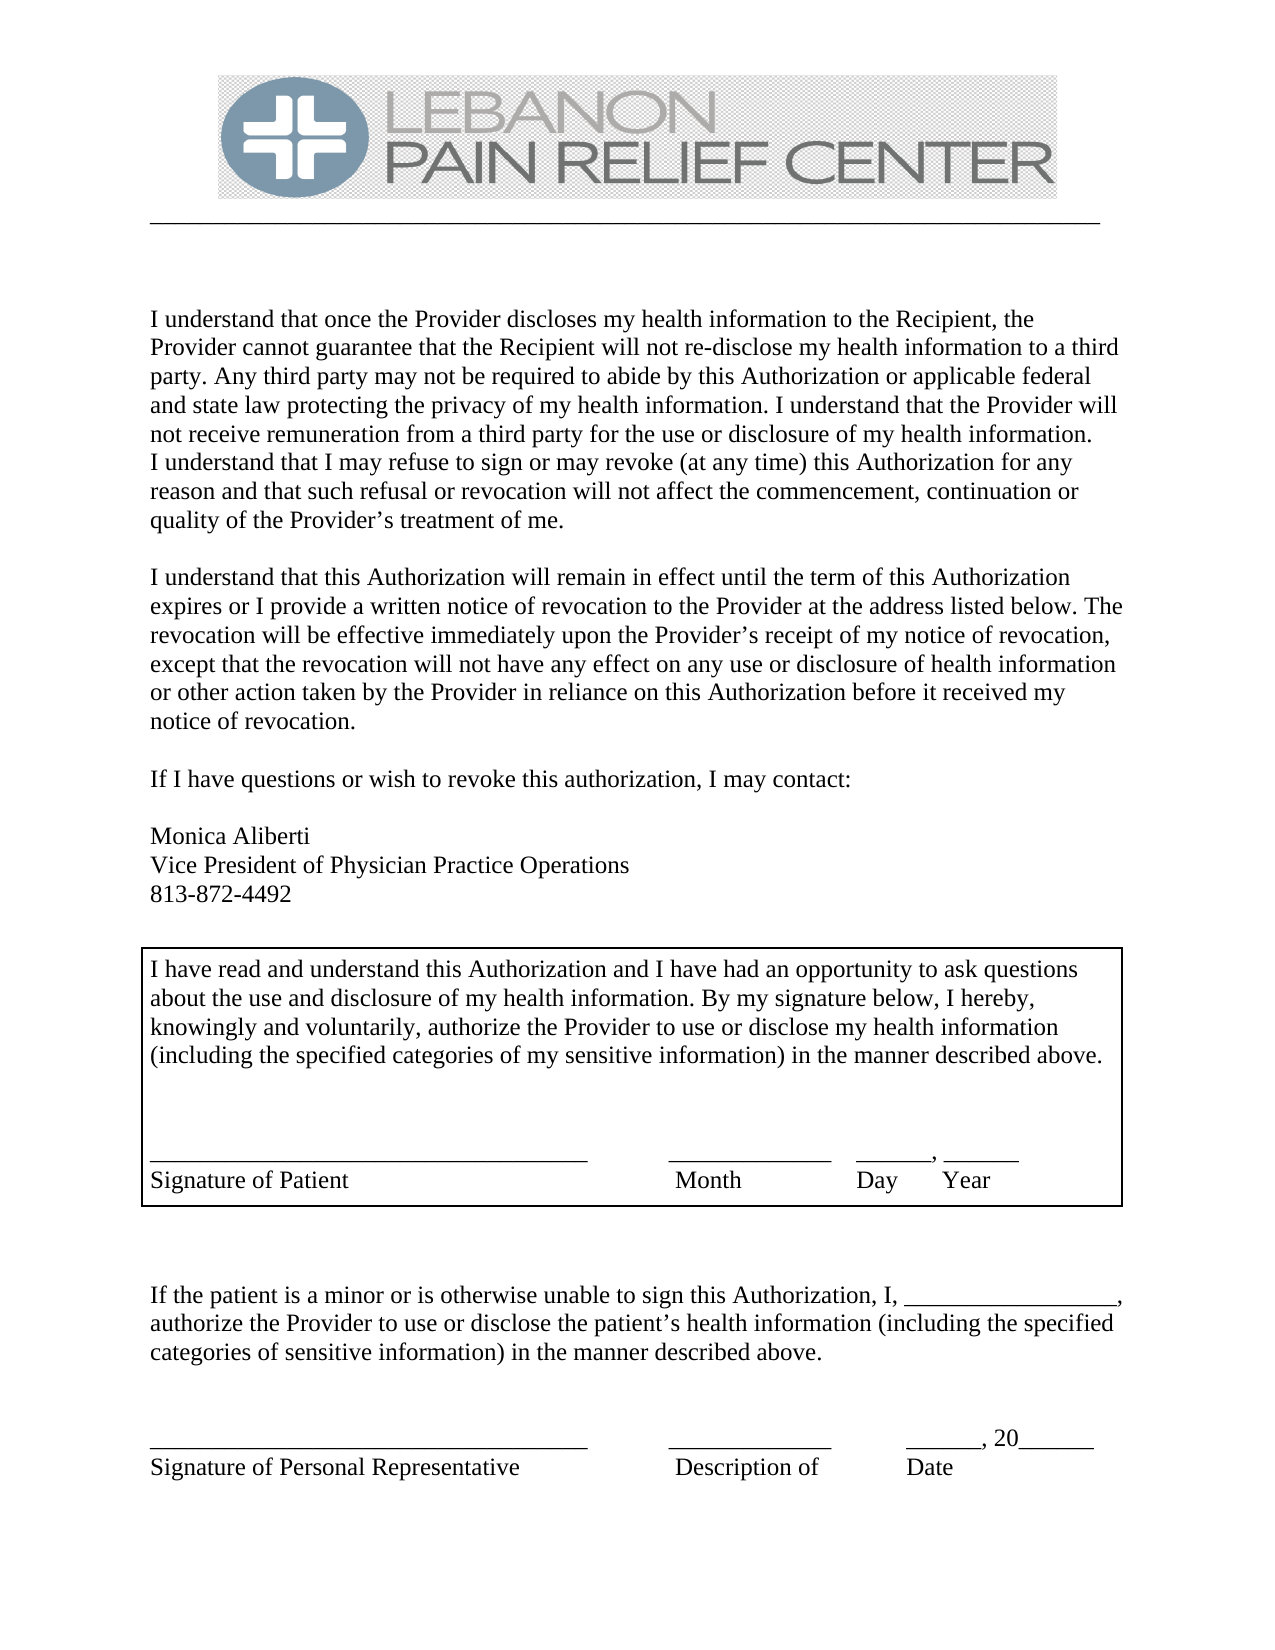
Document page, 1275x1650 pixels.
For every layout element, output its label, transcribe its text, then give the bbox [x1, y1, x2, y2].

text not receive remuneration from a third party for the use or disclosure of my health information. [150, 419, 1125, 447]
text authorize the Provider to use or disclose the patient’s health information (including the specified [150, 1308, 1125, 1337]
text Vice President of Physician Practice Operations [150, 850, 1125, 879]
text I understand that I may refuse to sign or may revoke (at any time) this Authorization for any [150, 447, 1125, 476]
text Signature of Patient Month Day Year [150, 1165, 1121, 1193]
text reason and that such refusal or revocation will not affect the commencement, continuation or [150, 476, 1125, 505]
text and state law protecting the privacy of my health information. I understand that the Provider will [150, 390, 1125, 419]
text I understand that once the Provider discloses my health information to the Recipient, the [150, 304, 1125, 332]
text Monica Aliberti [150, 821, 1125, 850]
text quality of the Provider’s treatment of me. [150, 505, 1125, 534]
text 813-872-4492 [150, 879, 1125, 907]
text Provider cannot guarantee that the Recipient will not re-disclose my health information to a third [150, 332, 1125, 361]
text I understand that this Authorization will remain in effect until the term of this Authorization [150, 562, 1125, 591]
text about the use and disclosure of my health information. By my signature below, I hereby, [150, 983, 1121, 1012]
text I have read and understand this Authorization and I have had an opportunity to ask questions [150, 954, 1121, 983]
text If the patient is a minor or is otherwise unable to sign this Authorization, I, _________________, [150, 1280, 1125, 1308]
text ___________________________________ _____________ ______, 20______ [150, 1423, 1125, 1452]
text ___________________________________ _____________ ______, ______ [150, 1136, 1121, 1165]
text Signature of Personal Representative Description of Date [150, 1452, 1125, 1481]
text (including the specified categories of my sensitive information) in the manner described above. [150, 1041, 1121, 1069]
text knowingly and voluntarily, authorize the Provider to use or disclose my health information [150, 1012, 1121, 1041]
text party. Any third party may not be required to abide by this Authorization or applicable federal [150, 361, 1125, 390]
picture [218, 75, 1058, 199]
text categories of sensitive information) in the manner described above. [150, 1337, 1125, 1366]
text If I have questions or wish to revoke this authorization, I may contact: [150, 764, 1125, 792]
text ____________________________________________________________________________ [150, 198, 1125, 227]
text expires or I provide a written notice of revocation to the Provider at the address listed below. The revocation will be effective immediately upon the Provider’s receipt of my notice of revocation, except that the revocation will not have any effect on any use or disclosure of health information or other action taken by the Provider in reliance on this Authorization before it received my notice of revocation. [150, 591, 1125, 735]
